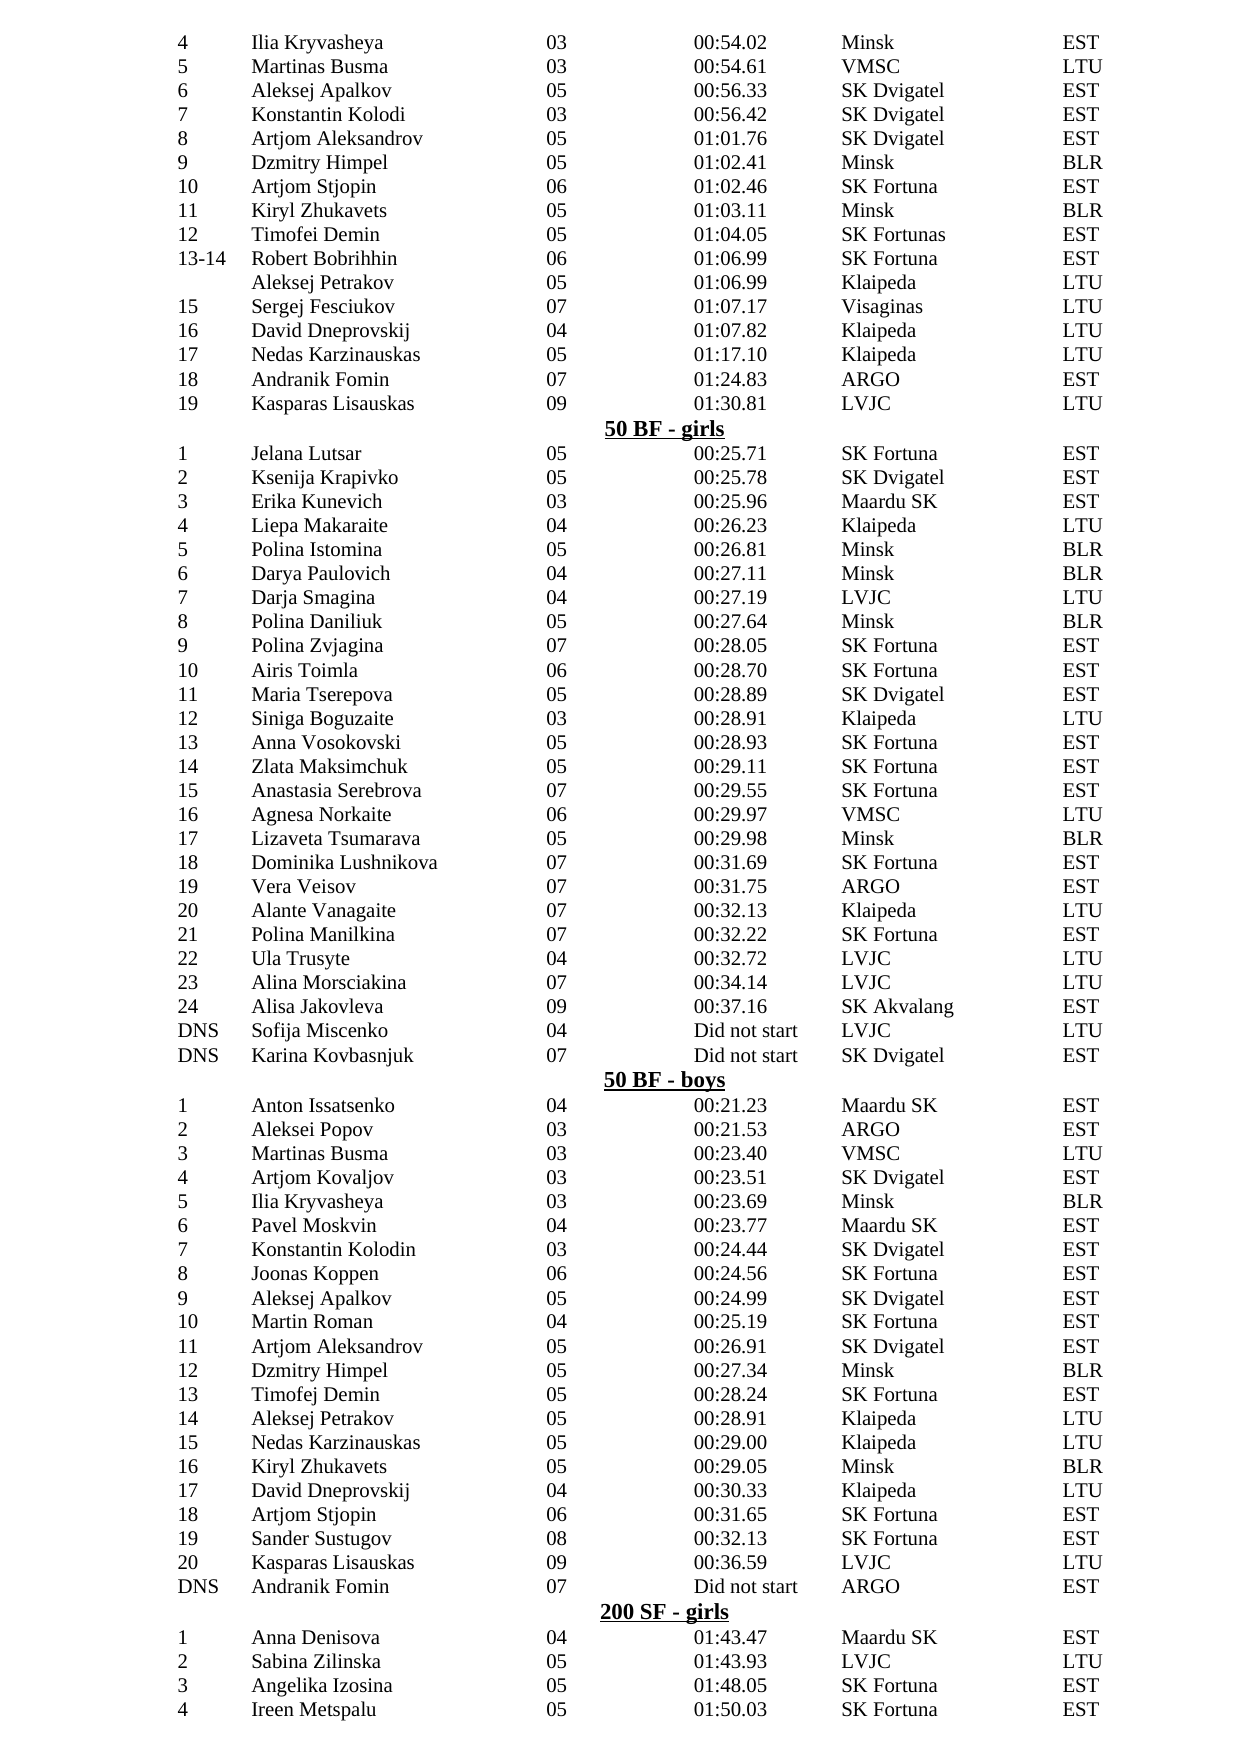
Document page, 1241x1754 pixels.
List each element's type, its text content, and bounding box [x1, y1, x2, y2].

text 13-14 Robert Bobrihhin 06 01:06.99 SK Fortuna EST [177, 246, 1152, 270]
text 11 Kiryl Zhukavets 05 01:03.11 Minsk BLR [177, 198, 1152, 222]
text 4 Liepa Makaraite 04 00:26.23 Klaipeda LTU [177, 513, 1152, 537]
text 17 David Dneprovskij 04 00:30.33 Klaipeda LTU [177, 1478, 1152, 1502]
text 19 Sander Sustugov 08 00:32.13 SK Fortuna EST [177, 1526, 1152, 1550]
text 18 Artjom Stjopin 06 00:31.65 SK Fortuna EST [177, 1502, 1152, 1526]
text 1 Anton Issatsenko 04 00:21.23 Maardu SK EST [177, 1093, 1152, 1117]
text 10 Martin Roman 04 00:25.19 SK Fortuna EST [177, 1309, 1152, 1333]
text 13 Anna Vosokovski 05 00:28.93 SK Fortuna EST [177, 730, 1152, 754]
text 23 Alina Morsciakina 07 00:34.14 LVJC LTU [177, 970, 1152, 994]
text 12 Timofei Demin 05 01:04.05 SK Fortunas EST [177, 222, 1152, 246]
text 24 Alisa Jakovleva 09 00:37.16 SK Akvalang EST [177, 994, 1152, 1018]
text 5 Martinas Busma 03 00:54.61 VMSC LTU [177, 54, 1152, 78]
text 10 Artjom Stjopin 06 01:02.46 SK Fortuna EST [177, 174, 1152, 198]
text 18 Andranik Fomin 07 01:24.83 ARGO EST [177, 366, 1152, 391]
text 22 Ula Trusyte 04 00:32.72 LVJC LTU [177, 946, 1152, 970]
text 10 Airis Toimla 06 00:28.70 SK Fortuna EST [177, 657, 1152, 682]
text 1 Anna Denisova 04 01:43.47 Maardu SK EST [177, 1624, 1152, 1649]
text 9 Aleksej Apalkov 05 00:24.99 SK Dvigatel EST [177, 1285, 1152, 1309]
text 14 Zlata Maksimchuk 05 00:29.11 SK Fortuna EST [177, 754, 1152, 778]
text 8 Artjom Aleksandrov 05 01:01.76 SK Dvigatel EST [177, 126, 1152, 150]
text DNS Andranik Fomin 07 Did not start ARGO EST [177, 1574, 1152, 1598]
text 19 Kasparas Lisauskas 09 01:30.81 LVJC LTU [177, 391, 1152, 414]
text 15 Nedas Karzinauskas 05 00:29.00 Klaipeda LTU [177, 1430, 1152, 1454]
text 17 Lizaveta Tsumarava 05 00:29.98 Minsk BLR [177, 826, 1152, 850]
text 1 Jelana Lutsar 05 00:25.71 SK Fortuna EST [177, 441, 1152, 465]
text DNS Sofija Miscenko 04 Did not start LVJC LTU [177, 1018, 1152, 1042]
text 6 Darya Paulovich 04 00:27.11 Minsk BLR [177, 561, 1152, 585]
text 7 Darja Smagina 04 00:27.19 LVJC LTU [177, 585, 1152, 609]
text 20 Kasparas Lisauskas 09 00:36.59 LVJC LTU [177, 1550, 1152, 1574]
text 9 Polina Zvjagina 07 00:28.05 SK Fortuna EST [177, 633, 1152, 657]
text 3 Angelika Izosina 05 01:48.05 SK Fortuna EST [177, 1673, 1152, 1697]
text 12 Siniga Boguzaite 03 00:28.91 Klaipeda LTU [177, 706, 1152, 730]
text 19 Vera Veisov 07 00:31.75 ARGO EST [177, 874, 1152, 898]
text 200 SF - girls [177, 1598, 1152, 1624]
text 4 Artjom Kovaljov 03 00:23.51 SK Dvigatel EST [177, 1165, 1152, 1189]
text 2 Ksenija Krapivko 05 00:25.78 SK Dvigatel EST [177, 465, 1152, 489]
text 6 Pavel Moskvin 04 00:23.77 Maardu SK EST [177, 1213, 1152, 1237]
text 14 Aleksej Petrakov 05 00:28.91 Klaipeda LTU [177, 1406, 1152, 1430]
text 17 Nedas Karzinauskas 05 01:17.10 Klaipeda LTU [177, 342, 1152, 366]
text 11 Maria Tserepova 05 00:28.89 SK Dvigatel EST [177, 682, 1152, 706]
text 8 Joonas Koppen 06 00:24.56 SK Fortuna EST [177, 1261, 1152, 1285]
text 5 Polina Istomina 05 00:26.81 Minsk BLR [177, 537, 1152, 561]
text 6 Aleksej Apalkov 05 00:56.33 SK Dvigatel EST [177, 78, 1152, 102]
text 20 Alante Vanagaite 07 00:32.13 Klaipeda LTU [177, 898, 1152, 922]
text 3 Erika Kunevich 03 00:25.96 Maardu SK EST [177, 489, 1152, 513]
text 13 Timofej Demin 05 00:28.24 SK Fortuna EST [177, 1382, 1152, 1406]
text 12 Dzmitry Himpel 05 00:27.34 Minsk BLR [177, 1358, 1152, 1382]
text 7 Konstantin Kolodi 03 00:56.42 SK Dvigatel EST [177, 102, 1152, 126]
text 21 Polina Manilkina 07 00:32.22 SK Fortuna EST [177, 922, 1152, 946]
text Aleksej Petrakov 05 01:06.99 Klaipeda LTU [177, 270, 1152, 294]
text 2 Sabina Zilinska 05 01:43.93 LVJC LTU [177, 1649, 1152, 1673]
text 50 BF - girls [177, 414, 1152, 441]
text 5 Ilia Kryvasheya 03 00:23.69 Minsk BLR [177, 1189, 1152, 1213]
text 8 Polina Daniliuk 05 00:27.64 Minsk BLR [177, 609, 1152, 633]
text 4 Ilia Kryvasheya 03 00:54.02 Minsk EST [177, 29, 1152, 54]
text DNS Karina Kovbasnjuk 07 Did not start SK Dvigatel EST [177, 1042, 1152, 1067]
text 2 Aleksei Popov 03 00:21.53 ARGO EST [177, 1117, 1152, 1141]
text 4 Ireen Metspalu 05 01:50.03 SK Fortuna EST [177, 1697, 1152, 1721]
text 16 Agnesa Norkaite 06 00:29.97 VMSC LTU [177, 802, 1152, 826]
text 16 Kiryl Zhukavets 05 00:29.05 Minsk BLR [177, 1454, 1152, 1478]
text 15 Sergej Fesciukov 07 01:07.17 Visaginas LTU [177, 294, 1152, 318]
text 16 David Dneprovskij 04 01:07.82 Klaipeda LTU [177, 318, 1152, 342]
text 50 BF - boys [177, 1067, 1152, 1093]
text 18 Dominika Lushnikova 07 00:31.69 SK Fortuna EST [177, 850, 1152, 874]
text 15 Anastasia Serebrova 07 00:29.55 SK Fortuna EST [177, 778, 1152, 802]
text 3 Martinas Busma 03 00:23.40 VMSC LTU [177, 1141, 1152, 1165]
text 11 Artjom Aleksandrov 05 00:26.91 SK Dvigatel EST [177, 1333, 1152, 1358]
text 7 Konstantin Kolodin 03 00:24.44 SK Dvigatel EST [177, 1237, 1152, 1261]
text 9 Dzmitry Himpel 05 01:02.41 Minsk BLR [177, 150, 1152, 174]
